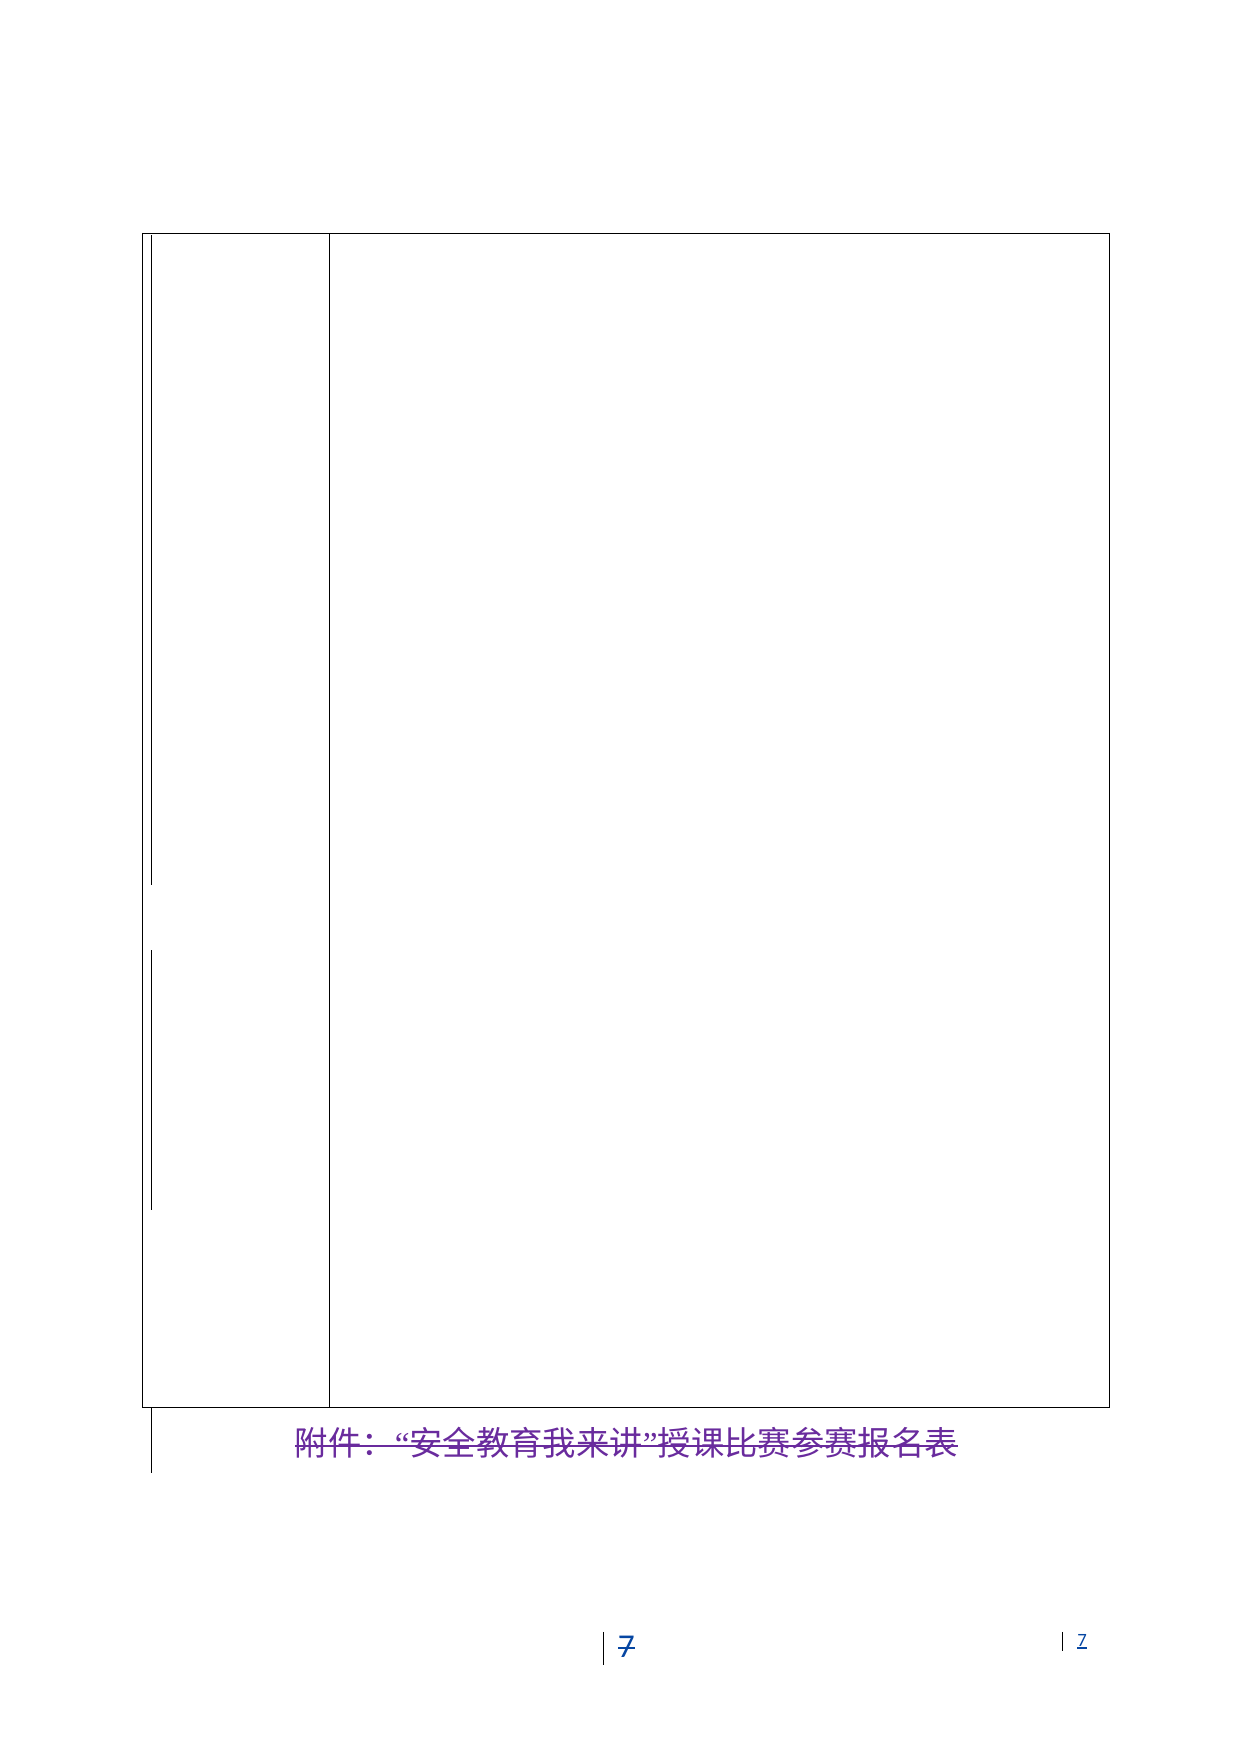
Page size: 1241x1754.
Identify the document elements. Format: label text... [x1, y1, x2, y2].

table_cell 授课形式 [143, 234, 329, 1407]
table_cell [330, 234, 1109, 1407]
